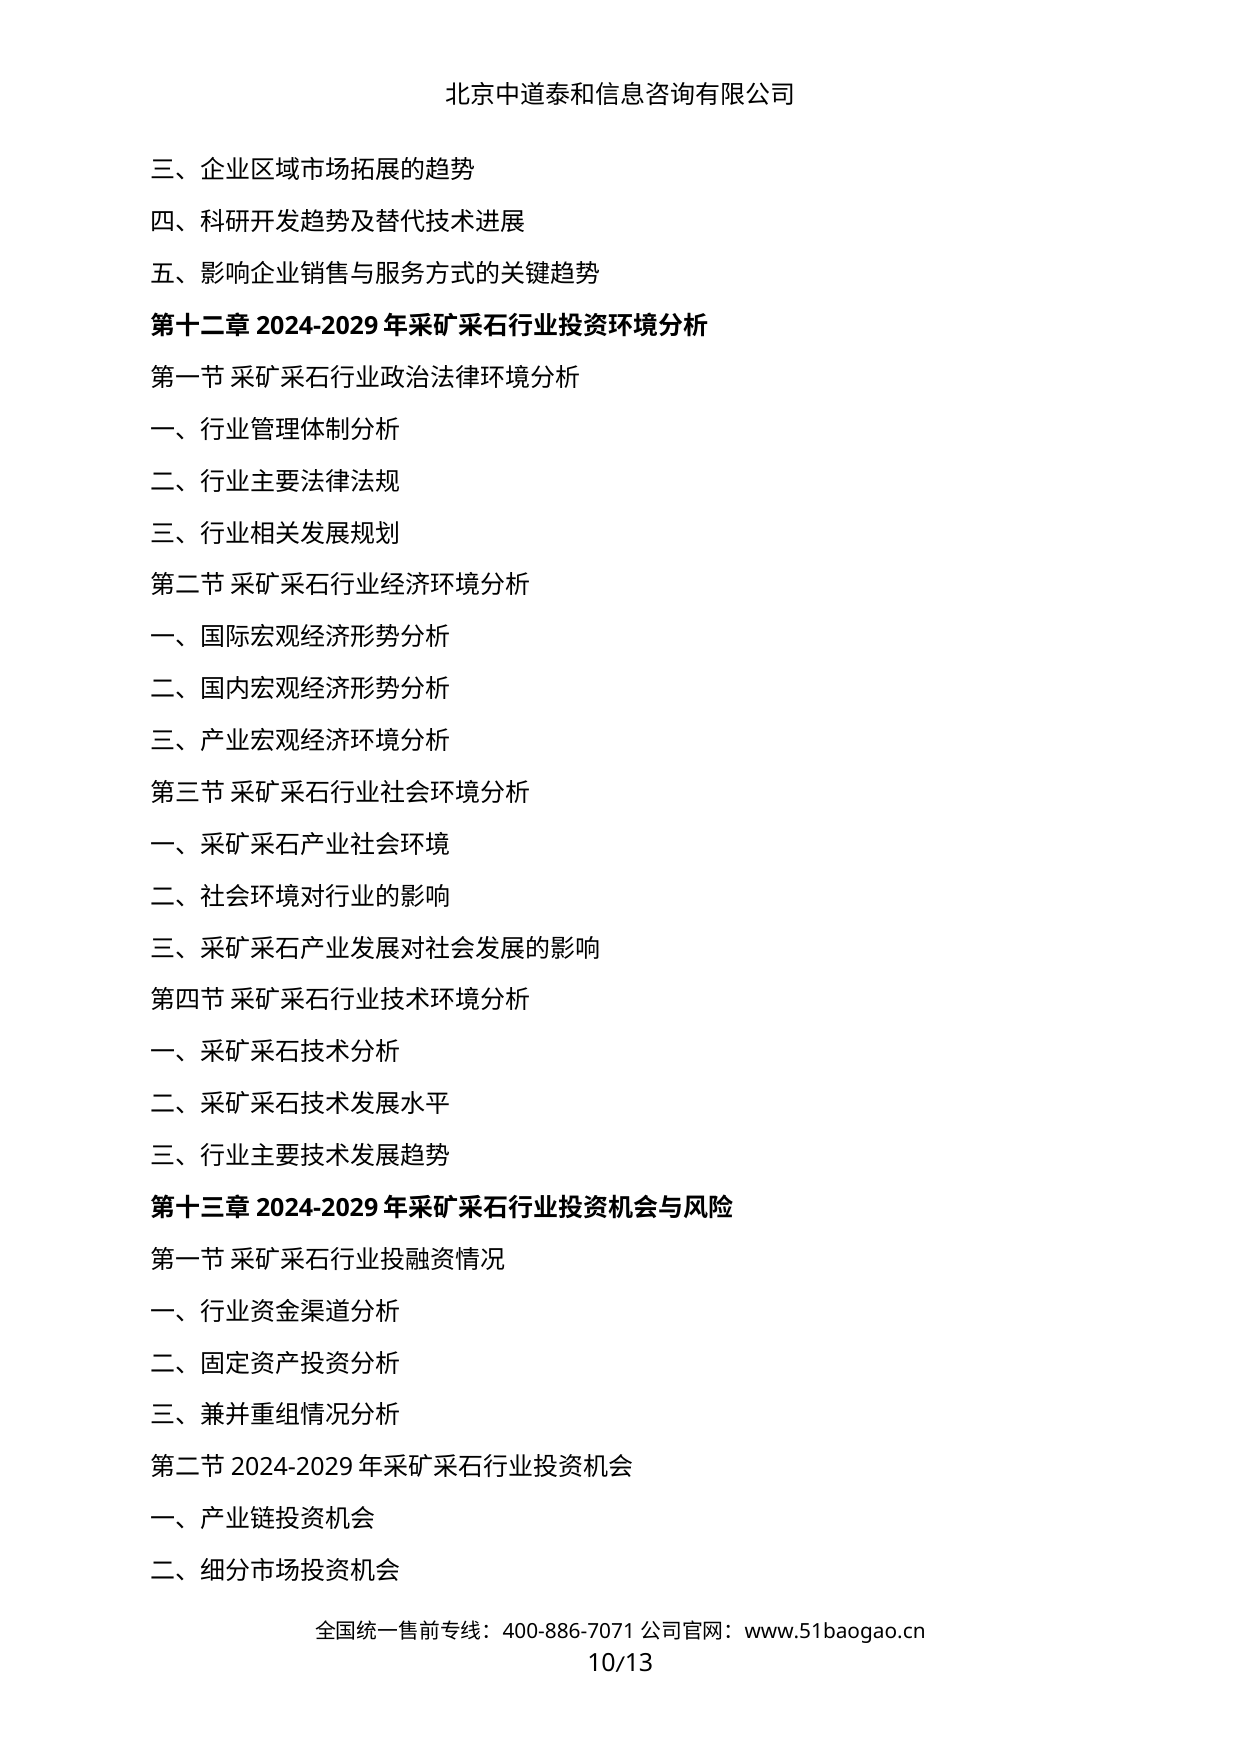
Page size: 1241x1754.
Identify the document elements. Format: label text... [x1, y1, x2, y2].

text 二、固定资产投资分析 [150, 1343, 1090, 1379]
text 第二节 采矿采石行业经济环境分析 [150, 565, 1090, 601]
text 一、行业资金渠道分析 [150, 1291, 1090, 1327]
text 第一节 采矿采石行业投融资情况 [150, 1239, 1090, 1276]
text 一、采矿采石技术分析 [150, 1032, 1090, 1068]
text 三、行业相关发展规划 [150, 513, 1090, 549]
text 四、科研开发趋势及替代技术进展 [150, 202, 1090, 238]
text 一、产业链投资机会 [150, 1499, 1090, 1535]
text 第三节 采矿采石行业社会环境分析 [150, 772, 1090, 809]
text 二、国内宏观经济形势分析 [150, 669, 1090, 705]
text 一、采矿采石产业社会环境 [150, 824, 1090, 861]
text 二、行业主要法律法规 [150, 461, 1090, 497]
text 第四节 采矿采石行业技术环境分析 [150, 980, 1090, 1016]
text 二、采矿采石技术发展水平 [150, 1084, 1090, 1120]
text 第二节 2024-2029年采矿采石行业投资机会 [150, 1447, 1090, 1483]
text 一、国际宏观经济形势分析 [150, 617, 1090, 653]
text 三、采矿采石产业发展对社会发展的影响 [150, 928, 1090, 964]
text 三、产业宏观经济环境分析 [150, 721, 1090, 757]
text 三、企业区域市场拓展的趋势 [150, 150, 1090, 186]
text 三、行业主要技术发展趋势 [150, 1136, 1090, 1172]
text 第十二章 2024-2029年采矿采石行业投资环境分析 [150, 306, 1090, 342]
text 一、行业管理体制分析 [150, 409, 1090, 446]
text 五、影响企业销售与服务方式的关键趋势 [150, 254, 1090, 290]
text 第一节 采矿采石行业政治法律环境分析 [150, 357, 1090, 394]
text 第十三章 2024-2029年采矿采石行业投资机会与风险 [150, 1187, 1090, 1224]
text 二、社会环境对行业的影响 [150, 876, 1090, 912]
text 二、细分市场投资机会 [150, 1551, 1090, 1587]
text 三、兼并重组情况分析 [150, 1395, 1090, 1431]
